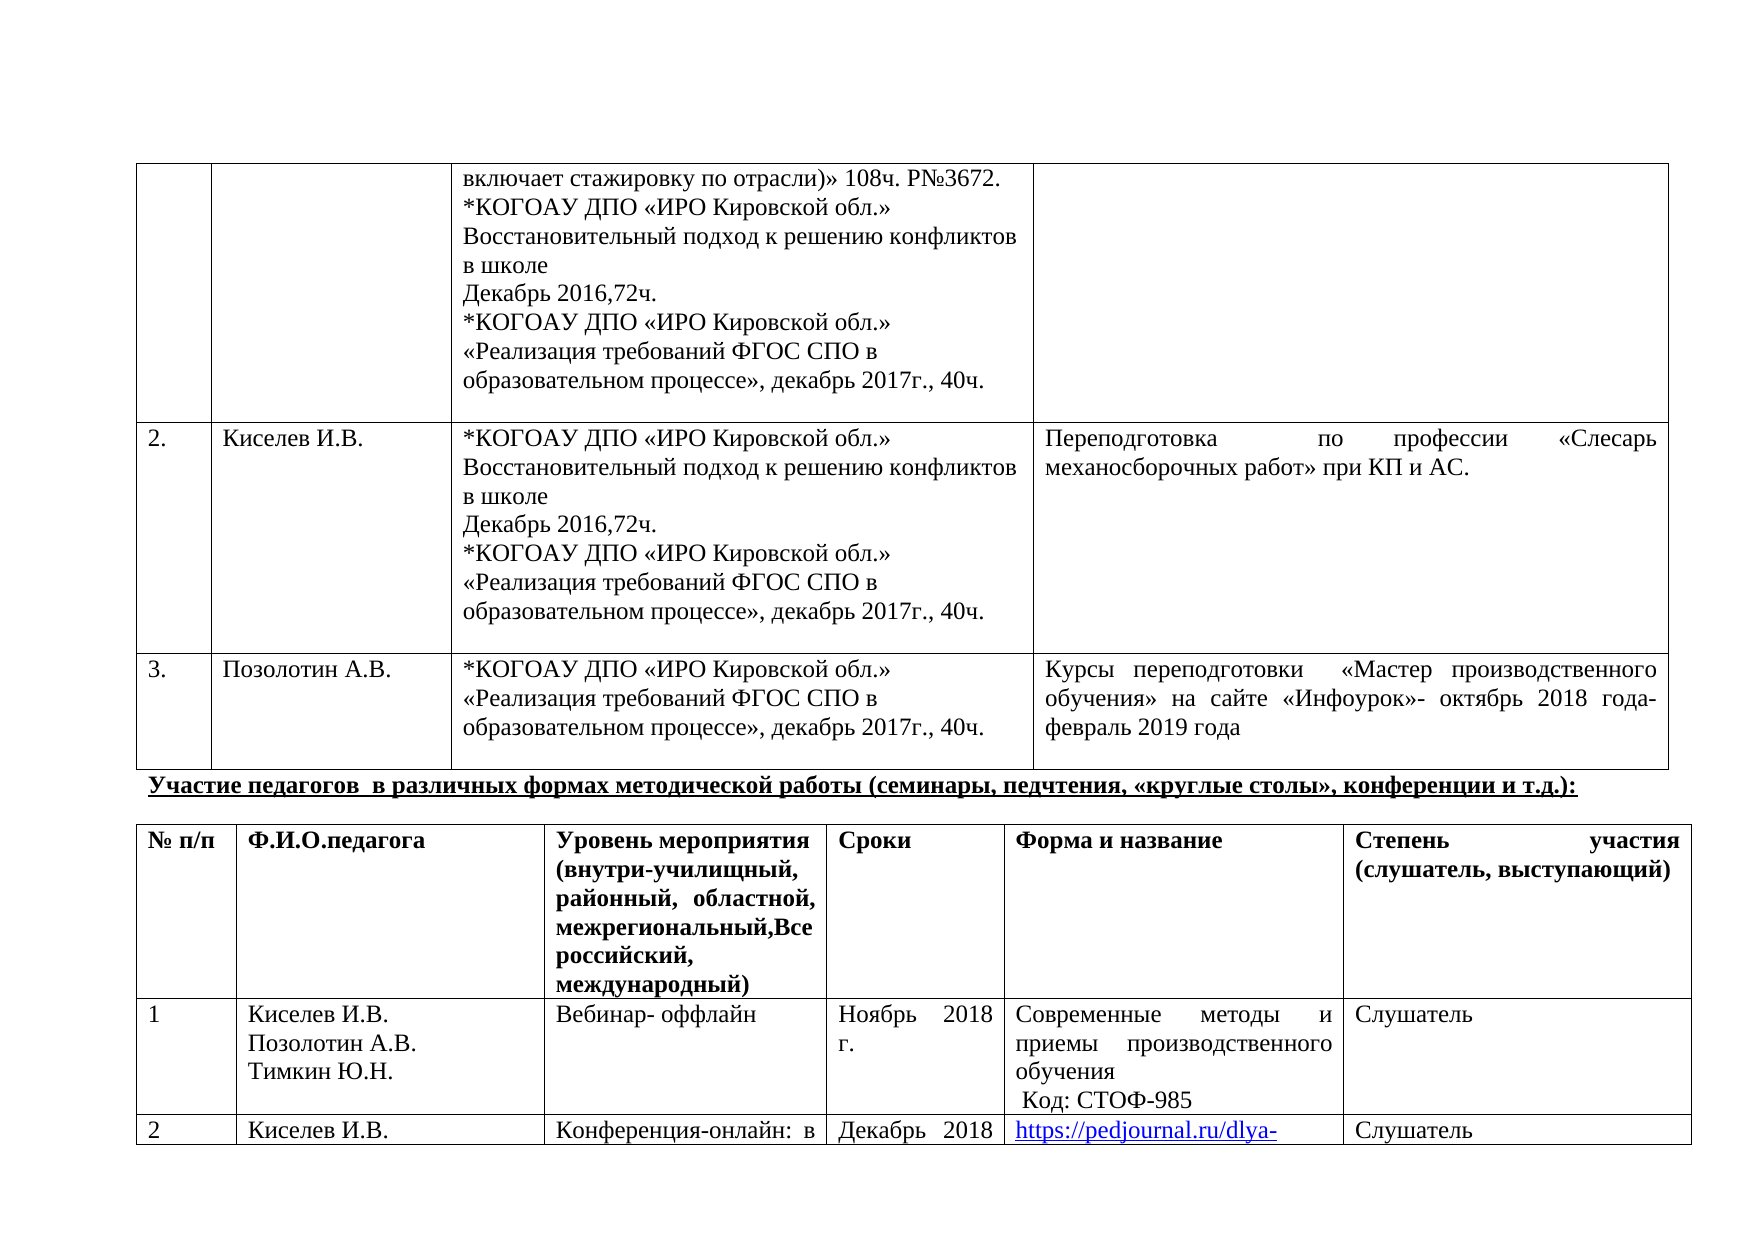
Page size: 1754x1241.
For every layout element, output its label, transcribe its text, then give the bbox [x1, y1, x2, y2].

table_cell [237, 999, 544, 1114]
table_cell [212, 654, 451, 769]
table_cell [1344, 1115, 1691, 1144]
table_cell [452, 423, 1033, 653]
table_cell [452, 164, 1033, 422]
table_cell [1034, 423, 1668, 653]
text Участие педагогов в различных формах методической работы (семинары, педчтения, «круглые столы», конференции и т.д.): [148, 770, 1668, 799]
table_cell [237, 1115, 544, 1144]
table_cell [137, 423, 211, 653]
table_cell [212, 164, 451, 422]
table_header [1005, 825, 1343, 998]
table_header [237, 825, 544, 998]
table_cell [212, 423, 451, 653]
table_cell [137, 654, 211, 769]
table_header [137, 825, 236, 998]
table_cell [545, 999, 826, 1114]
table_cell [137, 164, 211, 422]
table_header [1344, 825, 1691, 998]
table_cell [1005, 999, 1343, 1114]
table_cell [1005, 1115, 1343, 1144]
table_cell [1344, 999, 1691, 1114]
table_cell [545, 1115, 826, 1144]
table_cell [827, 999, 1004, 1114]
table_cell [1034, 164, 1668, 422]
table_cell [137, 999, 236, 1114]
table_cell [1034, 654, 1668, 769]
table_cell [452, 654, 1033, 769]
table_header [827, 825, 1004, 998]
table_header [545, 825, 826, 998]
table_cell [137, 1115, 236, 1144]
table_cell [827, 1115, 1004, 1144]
